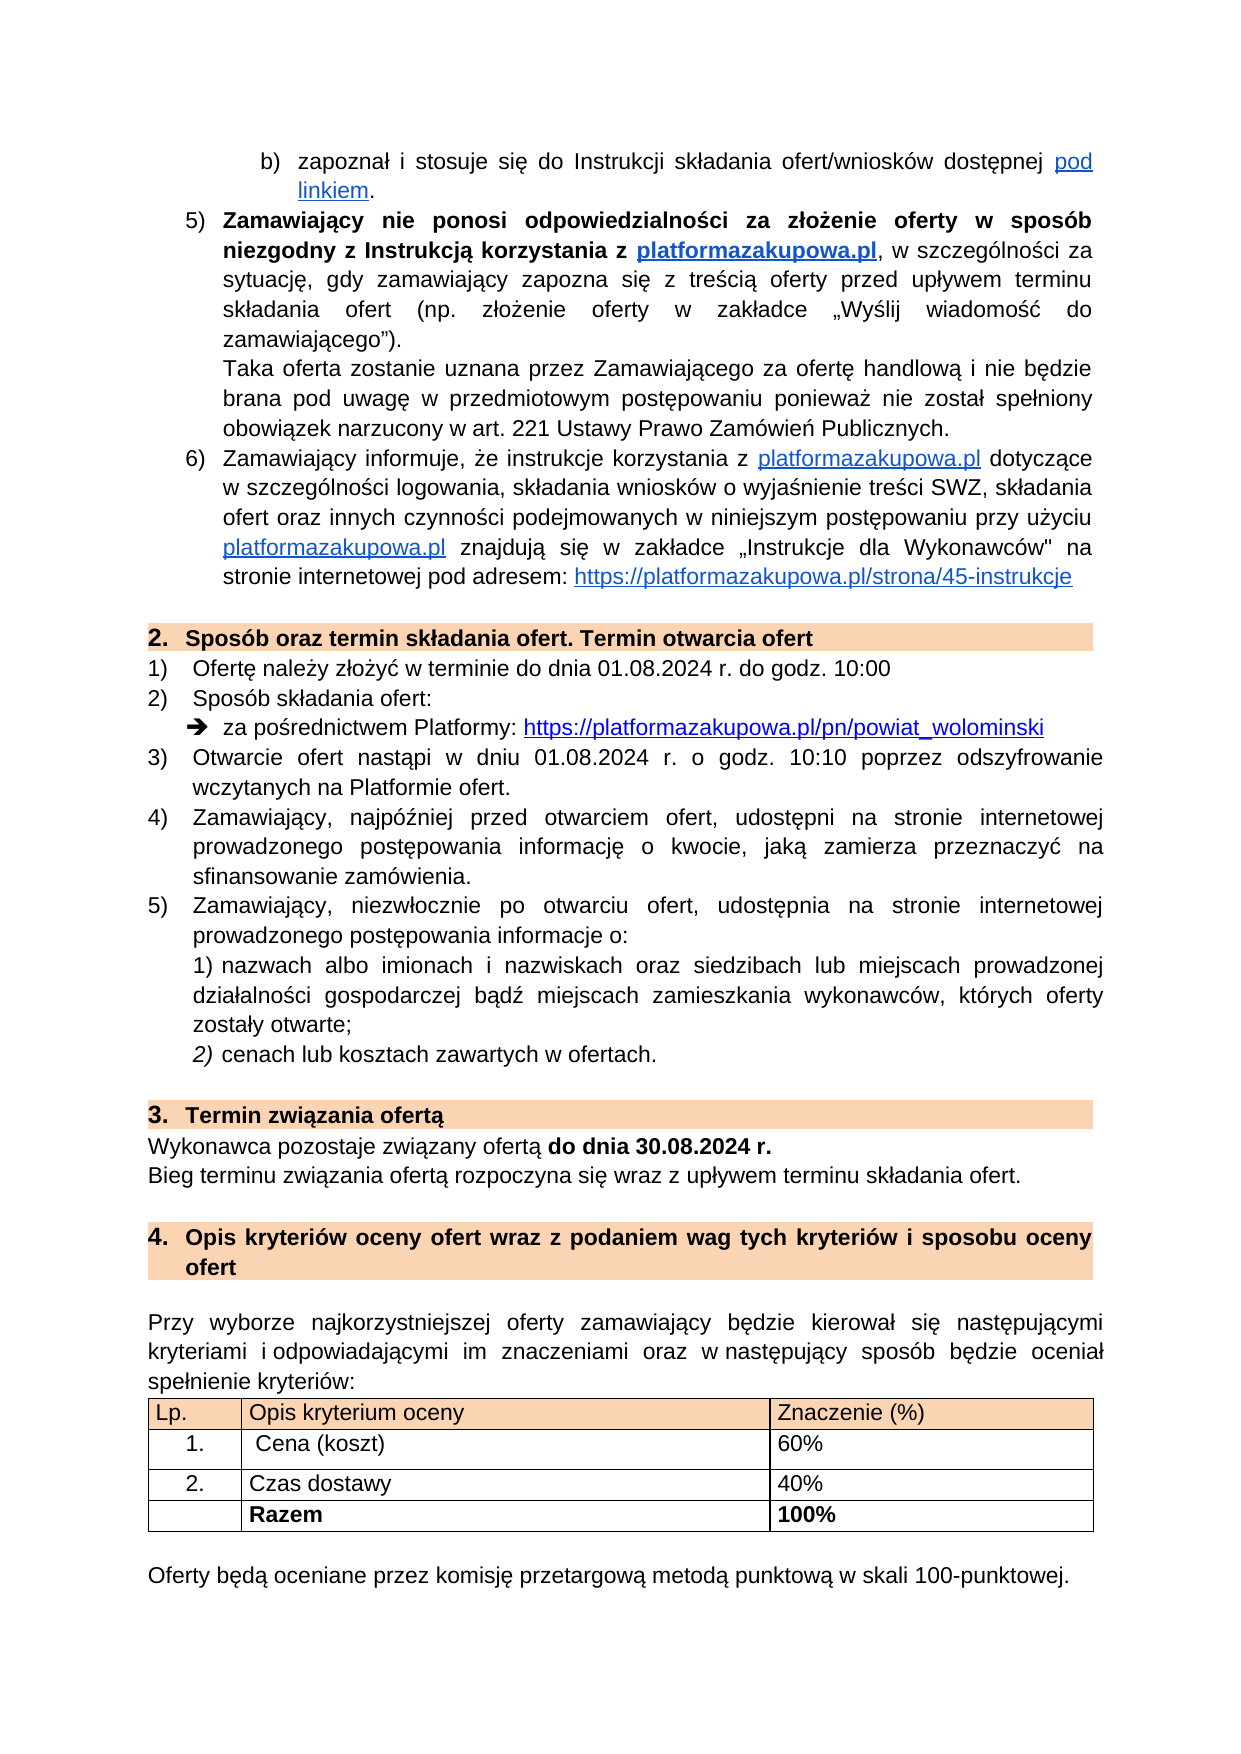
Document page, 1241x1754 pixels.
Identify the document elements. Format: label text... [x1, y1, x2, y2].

list Zamawiający nie ponosi odpowiedzialności za złożenie oferty w sposób niezgodny z Instrukcją korzystania z platformazakupowa.pl, w szczególności za sytuację, gdy zamawiający zapozna się z treścią oferty przed upływem terminu składania ofert (np. złożenie oferty w zakładce „Wyślij wiadomość do zamawiającego”). Taka oferta zostanie uznana przez Zamawiającego za ofertę handlową i nie będzie brana pod uwagę w przedmiotowym postępowaniu ponieważ nie został spełniony obowiązek narzucony w art. 221 Ustawy Prawo Zamówień Publicznych. [185, 207, 1093, 441]
list Zamawiający informuje, że instrukcje korzystania z platformazakupowa.pl dotyczące w szczególności logowania, składania wniosków o wyjaśnienie treści SWZ, składania ofert oraz innych czynności podejmowanych w niniejszym postępowaniu przy użyciu platformazakupowa.pl znajdują się w zakładce „Instrukcje dla Wykonawców" na stronie internetowej pod adresem: https://platformazakupowa.pl/strona/45-instrukcje [185, 444, 1093, 589]
table_header Opis kryterium oceny [242, 1399, 769, 1429]
list Otwarcie ofert nastąpi w dniu 01.08.2024 r. o godz. 10:10 poprzez odszyfrowanie wczytanych na Platformie ofert. [147, 744, 1104, 800]
text Przy wyborze najkorzystniejszej oferty zamawiający będzie kierował się następującymi kryteriami i odpowiadającymi im znaczeniami oraz w następujący sposób będzie oceniał spełnienie kryteriów: [148, 1308, 1104, 1394]
list Termin związania ofertą [148, 1100, 1093, 1129]
table_cell 1. [149, 1430, 241, 1469]
text Bieg terminu związania ofertą rozpoczyna się wraz z upływem terminu składania ofert. [148, 1162, 1104, 1189]
table_header Lp. [149, 1399, 241, 1429]
list Zamawiający, najpóźniej przed otwarciem ofert, udostępni na stronie internetowej prowadzonego postępowania informację o kwocie, jaką zamierza przeznaczyć na sfinansowanie zamówienia. [148, 803, 1104, 889]
list Ofertę należy złożyć w terminie do dnia 01.08.2024 r. do godz. 10:00 [147, 655, 1104, 681]
text 2) cenach lub kosztach zawartych w ofertach. [193, 1041, 1104, 1067]
table_cell 40% [771, 1470, 1093, 1500]
table_cell 2. [149, 1470, 241, 1500]
list zapoznał i stosuje się do Instrukcji składania ofert/wniosków dostępnej pod linkiem. [260, 148, 1093, 204]
table_cell 100% [771, 1501, 1093, 1531]
list Zamawiający, niezwłocznie po otwarciu ofert, udostępnia na stronie internetowej prowadzonego postępowania informacje o: [148, 892, 1104, 948]
text 1) nazwach albo imionach i nazwiskach oraz siedzibach lub miejscach prowadzonej działalności gospodarczej bądź miejscach zamieszkania wykonawców, których oferty zostały otwarte; [193, 952, 1104, 1038]
table_header Znaczenie (%) [771, 1399, 1093, 1429]
table_cell Czas dostawy [242, 1470, 769, 1500]
table_cell [149, 1501, 241, 1531]
table_cell Razem [242, 1501, 769, 1531]
text Wykonawca pozostaje związany ofertą do dnia 30.08.2024 r. [148, 1133, 1104, 1159]
list za pośrednictwem Platformy: https://platformazakupowa.pl/pn/powiat_wolominski [185, 714, 1104, 741]
text Oferty będą oceniane przez komisję przetargową metodą punktową w skali 100-punktowej. [148, 1562, 1093, 1588]
table_cell 60% [771, 1430, 1093, 1469]
table_cell Cena (koszt) [242, 1430, 769, 1469]
list Sposób oraz termin składania ofert. Termin otwarcia ofert [148, 623, 1093, 651]
list Opis kryteriów oceny ofert wraz z podaniem wag tych kryteriów i sposobu oceny ofert [148, 1222, 1093, 1280]
list Sposób składania ofert: [147, 685, 1104, 711]
